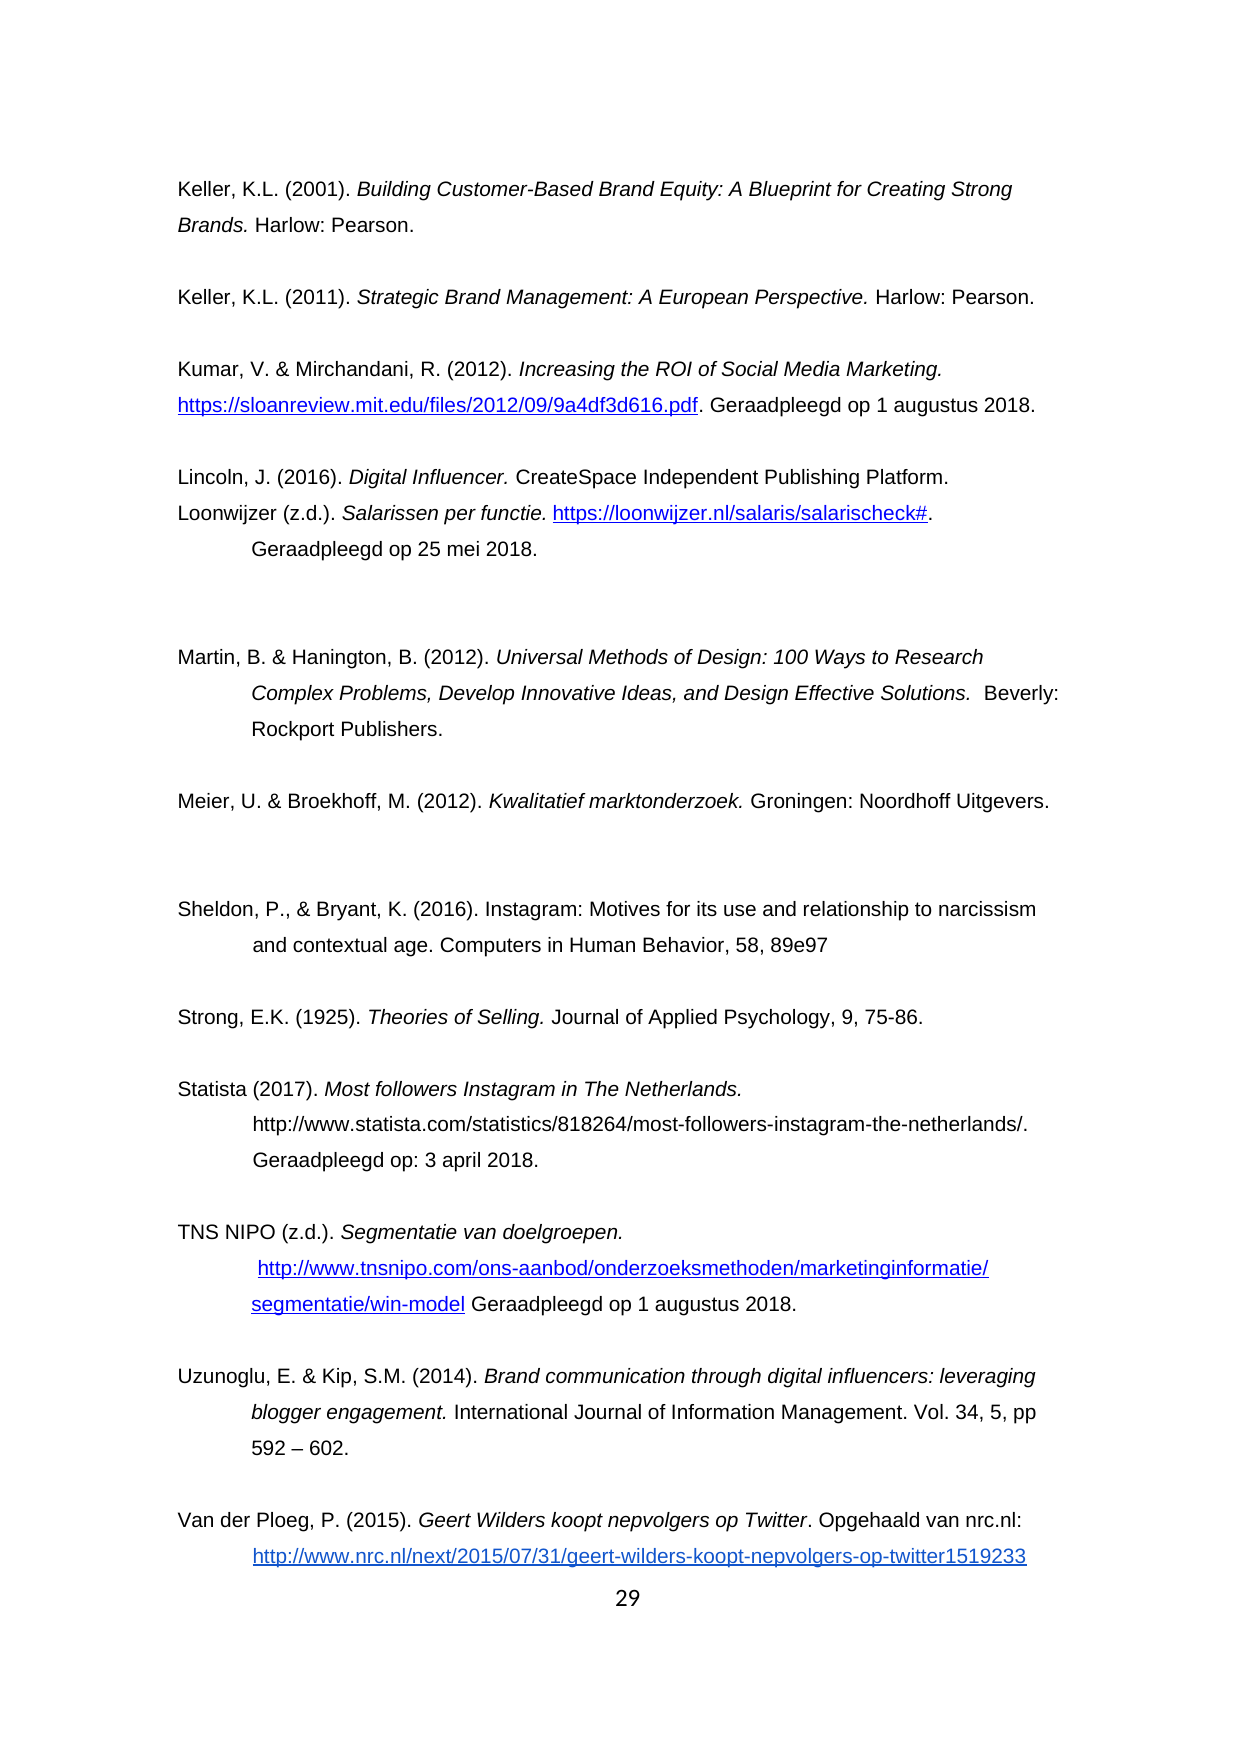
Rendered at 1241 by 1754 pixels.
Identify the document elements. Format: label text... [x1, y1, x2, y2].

text https://sloanreview.mit.edu/files/2012/09/9a4df3d616.pdf. Geraadpleegd op 1 augustus 2018. [177, 393, 1063, 417]
text Lincoln, J. (2016). Digital Influencer. CreateSpace Independent Publishing Platform. [177, 465, 1063, 489]
text http://www.tnsnipo.com/ons-aanbod/onderzoeksmethoden/marketinginformatie/segmentatie/win-model Geraadpleegd op 1 augustus 2018. [251, 1256, 1063, 1316]
text TNS NIPO (z.d.). Segmentatie van doelgroepen. [177, 1220, 1063, 1244]
text Uzunoglu, E. & Kip, S.M. (2014). Brand communication through digital influencers: leveraging [177, 1364, 1063, 1388]
text Loonwijzer (z.d.). Salarissen per functie. https://loonwijzer.nl/salaris/salarischeck#. [177, 501, 1063, 524]
text Statista (2017). Most followers Instagram in The Netherlands. [177, 1076, 1063, 1100]
text Kumar, V. & Mirchandani, R. (2012). Increasing the ROI of Social Media Marketing. [177, 357, 1063, 381]
text Keller, K.L. (2001). Building Customer-Based Brand Equity: A Blueprint for Creating Strong Brands. Harlow: Pearson. [177, 177, 1063, 237]
text Meier, U. & Broekhoff, M. (2012). Kwalitatief marktonderzoek. Groningen: Noordhoff Uitgevers. [177, 789, 1063, 813]
text Sheldon, P., & Bryant, K. (2016). Instagram: Motives for its use and relationship to narcissism [177, 897, 1063, 921]
text Complex Problems, Develop Innovative Ideas, and Design Effective Solutions. Beverly: Rockport Publishers. [251, 681, 1063, 741]
text Martin, B. & Hanington, B. (2012). Universal Methods of Design: 100 Ways to Research [177, 645, 1063, 669]
text Keller, K.L. (2011). Strategic Brand Management: A European Perspective. Harlow: Pearson. [177, 285, 1063, 309]
text http://www.statista.com/statistics/818264/most-followers-instagram-the-netherlands/. Geraadpleegd op: 3 april 2018. [252, 1112, 1063, 1172]
text Van der Ploeg, P. (2015). Geert Wilders koopt nepvolgers op Twitter. Opgehaald van nrc.nl: [177, 1508, 1063, 1532]
text Strong, E.K. (1925). Theories of Selling. Journal of Applied Psychology, 9, 75-86. [177, 1004, 1063, 1028]
text blogger engagement. International Journal of Information Management. Vol. 34, 5, pp 592 – 602. [251, 1400, 1063, 1460]
text http://www.nrc.nl/next/2015/07/31/geert-wilders-koopt-nepvolgers-op-twitter1519233 [177, 1543, 1063, 1567]
text Geraadpleegd op 25 mei 2018. [177, 537, 1063, 561]
text and contextual age. Computers in Human Behavior, 58, 89e97 [177, 933, 1063, 957]
